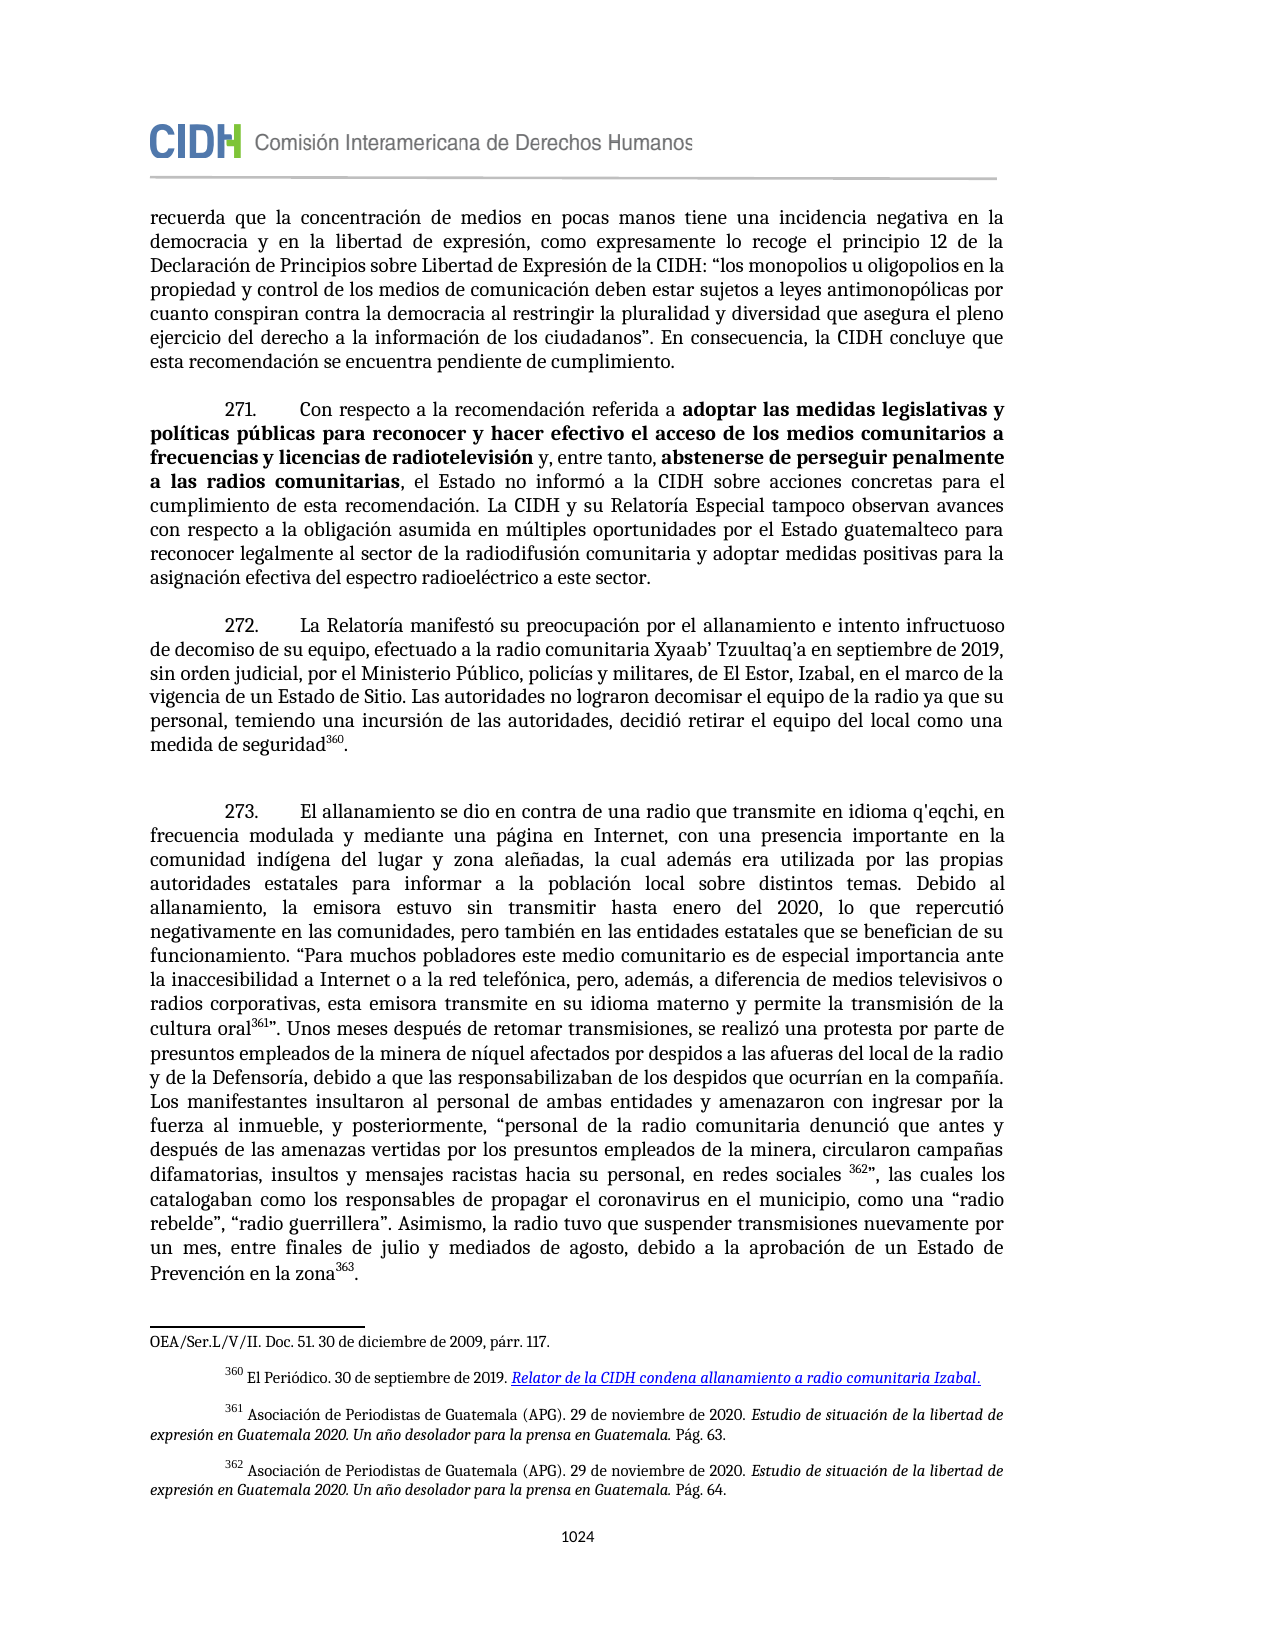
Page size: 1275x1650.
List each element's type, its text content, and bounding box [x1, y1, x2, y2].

list Con respecto a la recomendación referida a adoptar las medidas legislativas y políticas públicas para reconocer y hacer efectivo el acceso de los medios comunitarios a frecuencias y licencias de radiotelevisión y, entre tanto, abstenerse de perseguir penalmente a las radios comunitarias, el Estado no informó a la CIDH sobre acciones concretas para el cumplimiento de esta recomendación. La CIDH y su Relatoría Especial tampoco observan avances con respecto a la obligación asumida en múltiples oportunidades por el Estado guatemalteco para reconocer legalmente al sector de la radiodifusión comunitaria y adoptar medidas positivas para la asignación efectiva del espectro radioeléctrico a este sector. [150, 398, 1005, 589]
list El allanamiento se dio en contra de una radio que transmite en idioma q'eqchi, en frecuencia modulada y mediante una página en Internet, con una presencia importante en la comunidad indígena del lugar y zona aleñadas, la cual además era utilizada por las propias autoridades estatales para informar a la población local sobre distintos temas. Debido al allanamiento, la emisora estuvo sin transmitir hasta enero del 2020, lo que repercutió negativamente en las comunidades, pero también en las entidades estatales que se benefician de su funcionamiento. “Para muchos pobladores este medio comunitario es de especial importancia ante la inaccesibilidad a Internet o a la red telefónica, pero, además, a diferencia de medios televisivos o radios corporativas, esta emisora transmite en su idioma materno y permite la transmisión de la cultura oral”. Unos meses después de retomar transmisiones, se realizó una protesta por parte de presuntos empleados de la minera de níquel afectados por despidos a las afueras del local de la radio y de la Defensoría, debido a que las responsabilizaban de los despidos que ocurrían en la compañía. Los manifestantes insultaron al personal de ambas entidades y amenazaron con ingresar por la fuerza al inmueble, y posteriormente, “personal de la radio comunitaria denunció que antes y después de las amenazas vertidas por los presuntos empleados de la minera, circularon campañas difamatorias, insultos y mensajes racistas hacia su personal, en redes sociales ”, las cuales los catalogaban como los responsables de propagar el coronavirus en el municipio, como una “radio rebelde”, “radio guerrillera”. Asimismo, la radio tuvo que suspender transmisiones nuevamente por un mes, entre finales de julio y mediados de agosto, debido a la aprobación de un Estado de Prevención en la zona. [150, 799, 1005, 1286]
list La Relatoría manifestó su preocupación por el allanamiento e intento infructuoso de decomiso de su equipo, efectuado a la radio comunitaria Xyaab’ Tzuultaq’a en septiembre de 2019, sin orden judicial, por el Ministerio Público, policías y militares, de El Estor, Izabal, en el marco de la vigencia de un Estado de Sitio. Las autoridades no lograron decomisar el equipo de la radio ya que su personal, temiendo una incursión de las autoridades, decidió retirar el equipo del local como una medida de seguridad. [150, 613, 1005, 757]
